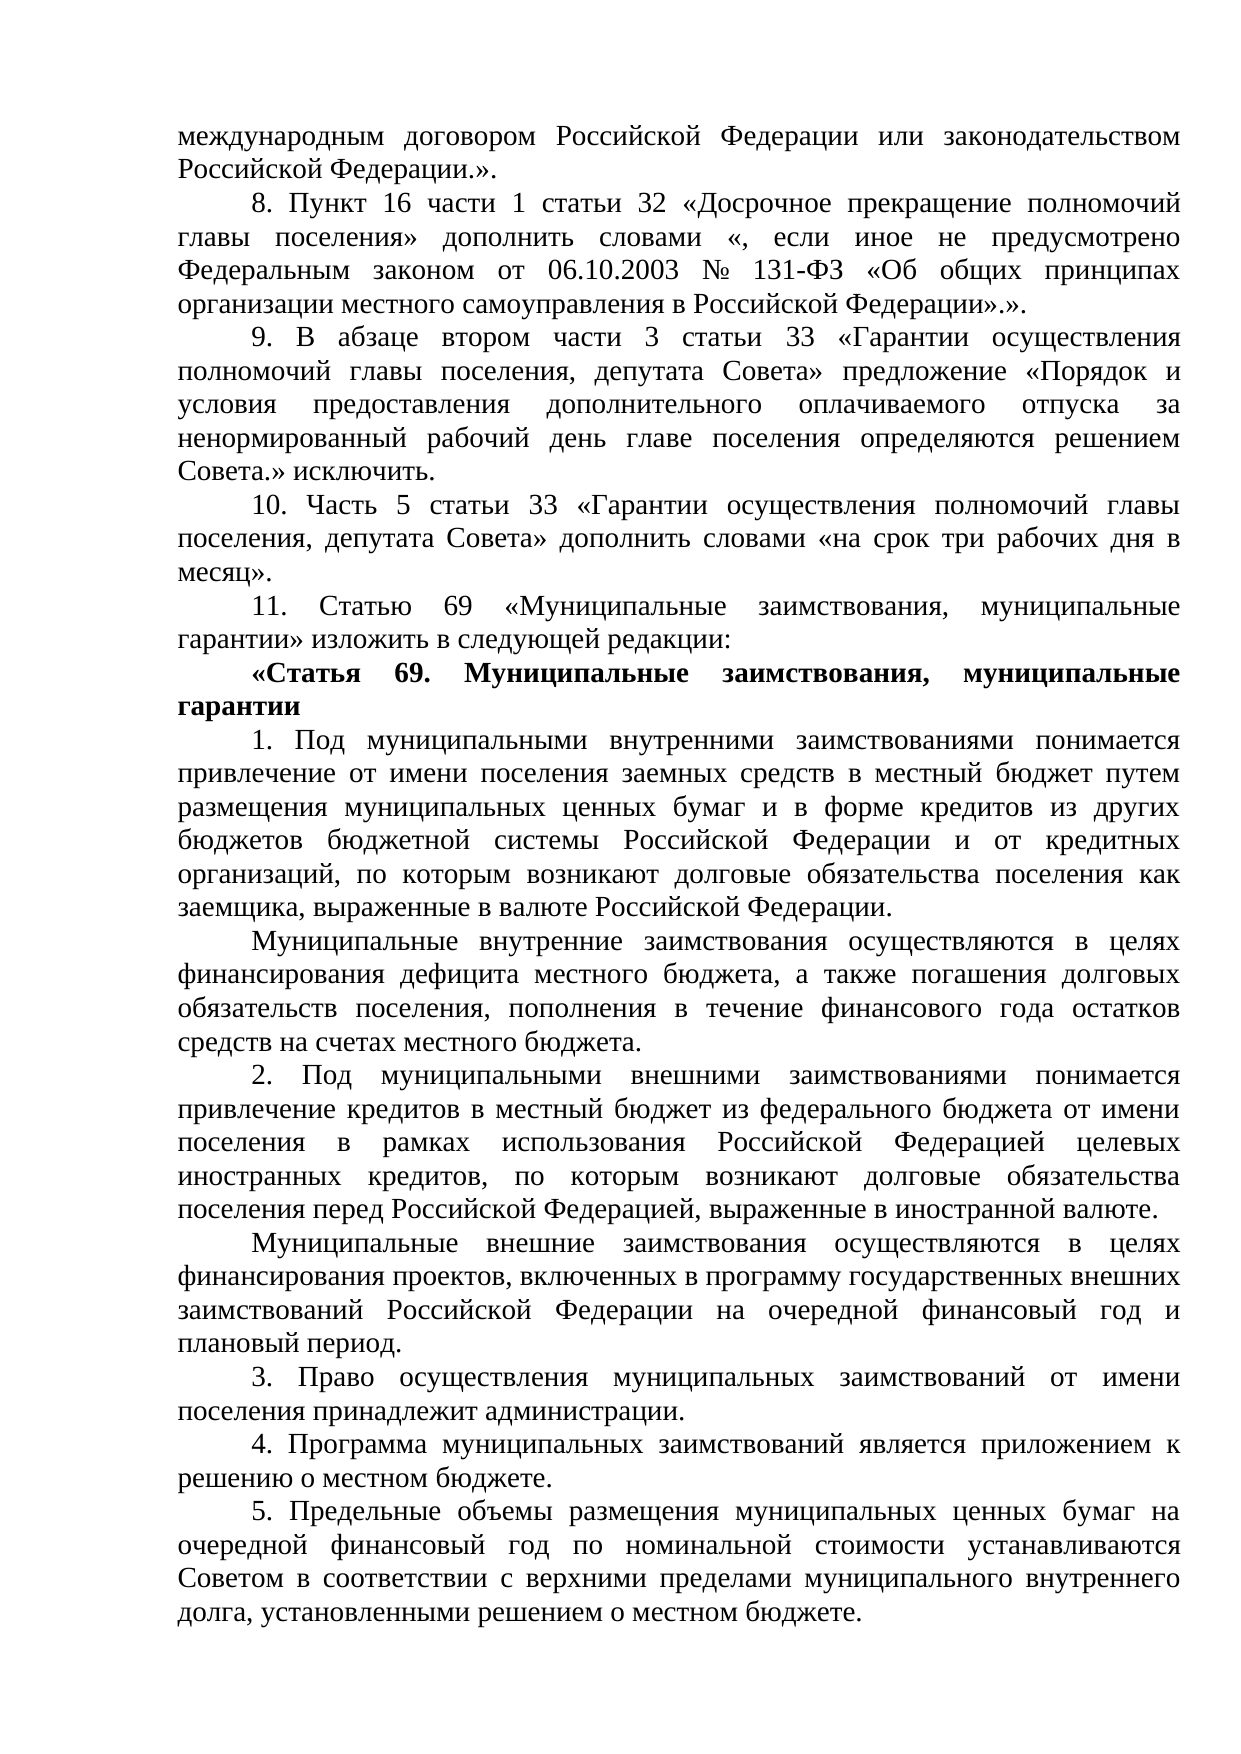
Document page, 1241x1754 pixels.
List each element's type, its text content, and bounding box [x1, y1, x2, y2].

text 10. Часть 5 статьи 33 «Гарантии осуществления полномочий главы поселения, депутата Совета» дополнить словами «на срок три рабочих дня в месяц». [177, 487, 1181, 588]
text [177, 118, 1181, 185]
text 3. Право осуществления муниципальных заимствований от имени поселения принадлежит администрации. [177, 1359, 1181, 1426]
text Муниципальные внутренние заимствования осуществляются в целях финансирования дефицита местного бюджета, а также погашения долговых обязательств поселения, пополнения в течение финансового года остатков средств на счетах местного бюджета. [177, 923, 1181, 1057]
text 5. Предельные объемы размещения муниципальных ценных бумаг на очередной финансовый год по номинальной стоимости устанавливаются Советом в соответствии с верхними пределами муниципального внутреннего долга, установленными решением о местном бюджете. [177, 1493, 1181, 1627]
text 8. Пункт 16 части 1 статьи 32 «Досрочное прекращение полномочий главы поселения» дополнить словами «, если иное не предусмотрено Федеральным законом от 06.10.2003 № 131-ФЗ «Об общих принципах организации местного самоуправления в Российской Федерации».». [177, 185, 1181, 319]
text 11. Статью 69 «Муниципальные заимствования, муниципальные гарантии» изложить в следующей редакции: [177, 588, 1181, 655]
text 9. В абзаце втором части 3 статьи 33 «Гарантии осуществления полномочий главы поселения, депутата Совета» предложение «Порядок и условия предоставления дополнительного оплачиваемого отпуска за ненормированный рабочий день главе поселения определяются решением Совета.» исключить. [177, 319, 1181, 487]
text 2. Под муниципальными внешними заимствованиями понимается привлечение кредитов в местный бюджет из федерального бюджета от имени поселения в рамках использования Российской Федерацией целевых иностранных кредитов, по которым возникают долговые обязательства поселения перед Российской Федерацией, выраженные в иностранной валюте. [177, 1057, 1181, 1225]
text 1. Под муниципальными внутренними заимствованиями понимается привлечение от имени поселения заемных средств в местный бюджет путем размещения муниципальных ценных бумаг и в форме кредитов из других бюджетов бюджетной системы Российской Федерации и от кредитных организаций, по которым возникают долговые обязательства поселения как заемщика, выраженные в валюте Российской Федерации. [177, 722, 1181, 923]
text «Статья 69. Муниципальные заимствования, муниципальные гарантии [177, 655, 1181, 722]
text 4. Программа муниципальных заимствований является приложением к решению о местном бюджете. [177, 1426, 1181, 1493]
text Муниципальные внешние заимствования осуществляются в целях финансирования проектов, включенных в программу государственных внешних заимствований Российской Федерации на очередной финансовый год и плановый период. [177, 1225, 1181, 1359]
